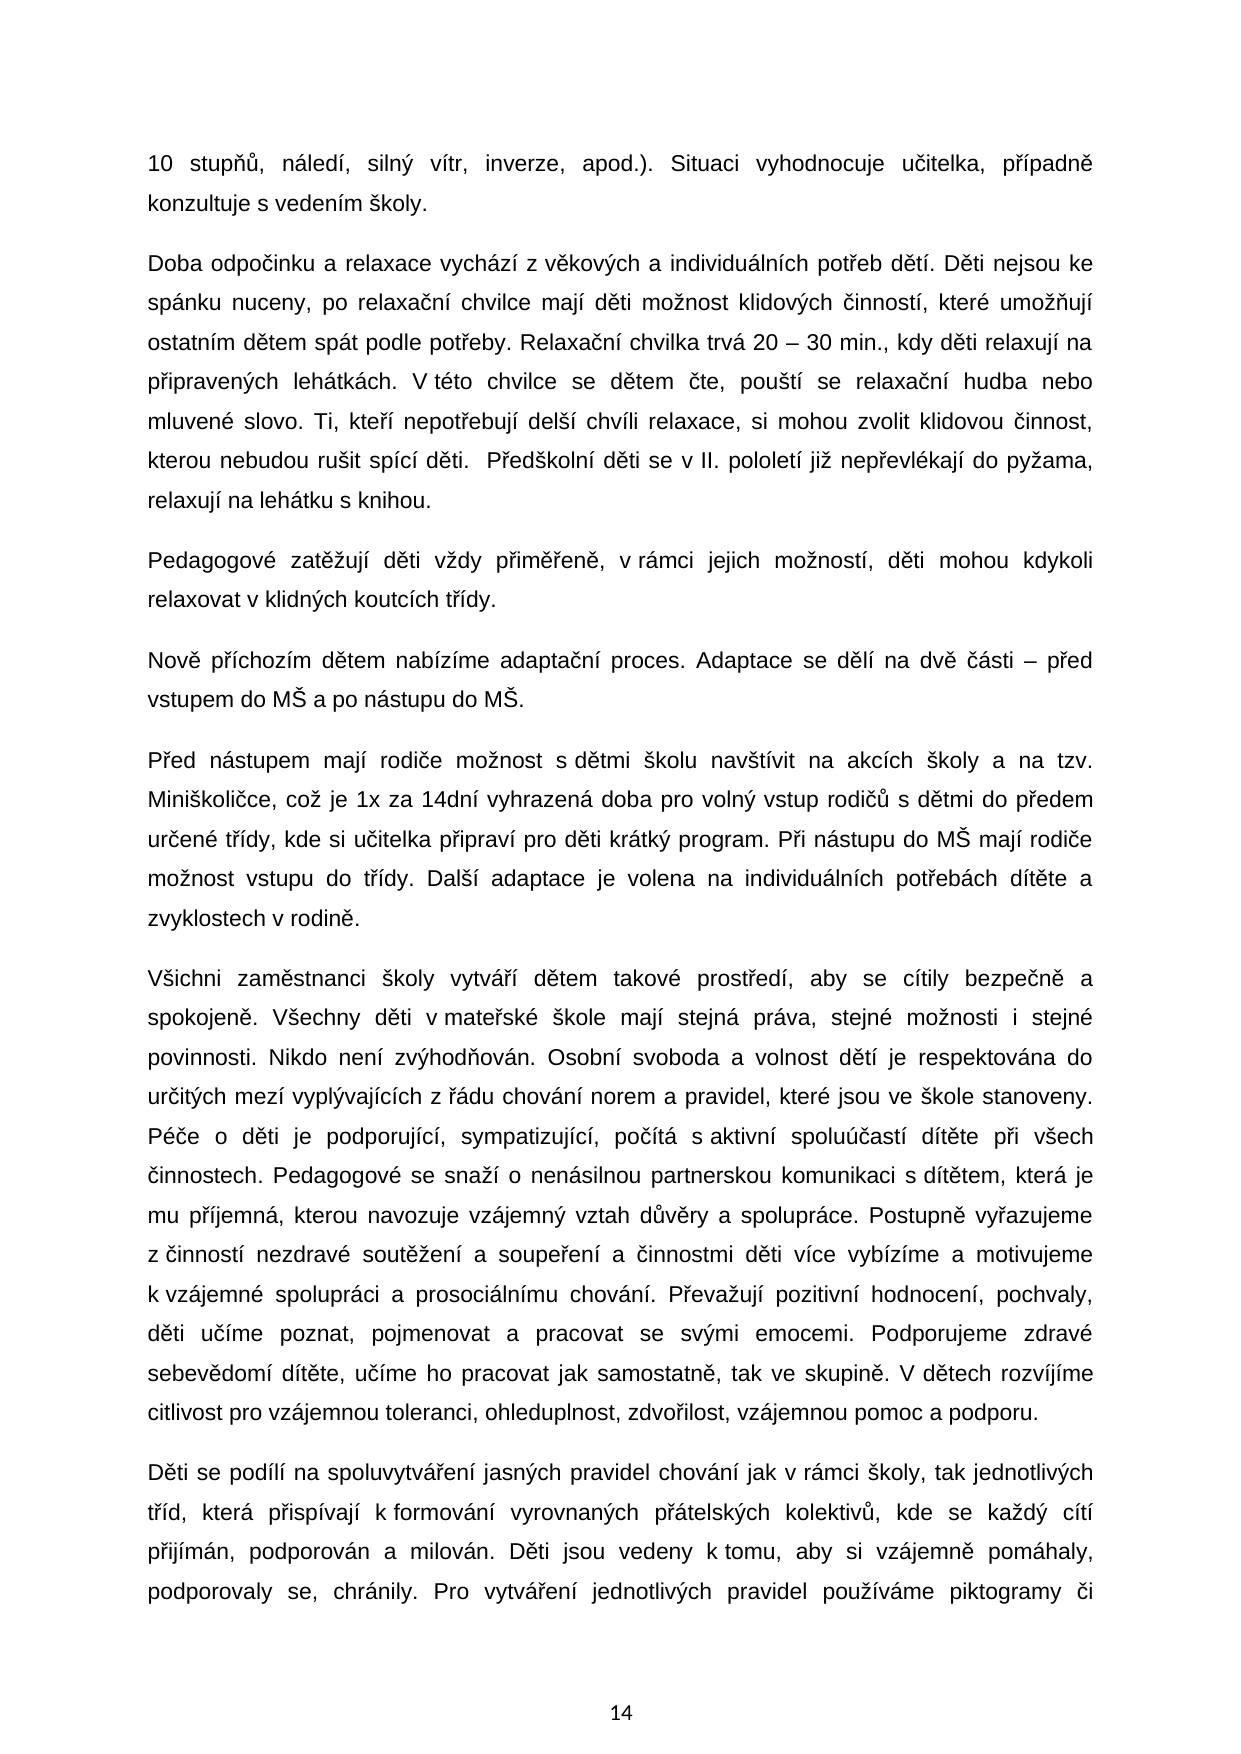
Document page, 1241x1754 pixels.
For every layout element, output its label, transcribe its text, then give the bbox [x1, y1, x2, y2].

text Pedagogové zatěžují děti vždy přiměřeně, v rámci jejich možností, děti mohou kdykoli relaxovat v klidných koutcích třídy. [147, 547, 1094, 613]
text Doba odpočinku a relaxace vychází z věkových a individuálních potřeb dětí. Děti nejsou ke spánku nuceny, po relaxační chvilce mají děti možnost klidových činností, které umožňují ostatním dětem spát podle potřeby. Relaxační chvilka trvá 20 – 30 min., kdy děti relaxují na připravených lehátkách. V této chvilce se dětem čte, pouští se relaxační hudba nebo mluvené slovo. Ti, kteří nepotřebují delší chvíli relaxace, si mohou zvolit klidovou činnost, kterou nebudou rušit spící děti. Předškolní děti se v II. pololetí již nepřevlékají do pyžama, relaxují na lehátku s knihou. [147, 250, 1094, 513]
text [147, 1459, 1094, 1604]
text Nově příchozím dětem nabízíme adaptační proces. Adaptace se dělí na dvě části – před vstupem do MŠ a po nástupu do MŠ. [147, 647, 1094, 713]
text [147, 150, 1094, 216]
text Před nástupem mají rodiče možnost s dětmi školu navštívit na akcích školy a na tzv. Miniškoličce, což je 1x za 14dní vyhrazená doba pro volný vstup rodičů s dětmi do předem určené třídy, kde si učitelka připraví pro děti krátký program. Při nástupu do MŠ mají rodiče možnost vstupu do třídy. Další adaptace je volena na individuálních potřebách dítěte a zvyklostech v rodině. [147, 747, 1094, 931]
text Všichni zaměstnanci školy vytváří dětem takové prostředí, aby se cítily bezpečně a spokojeně. Všechny děti v mateřské škole mají stejná práva, stejné možnosti i stejné povinnosti. Nikdo není zvýhodňován. Osobní svoboda a volnost dětí je respektována do určitých mezí vyplývajících z řádu chování norem a pravidel, které jsou ve škole stanoveny. Péče o děti je podporující, sympatizující, počítá s aktivní spoluúčastí dítěte při všech činnostech. Pedagogové se snaží o nenásilnou partnerskou komunikaci s dítětem, která je mu příjemná, kterou navozuje vzájemný vztah důvěry a spolupráce. Postupně vyřazujeme z činností nezdravé soutěžení a soupeření a činnostmi děti více vybízíme a motivujeme k vzájemné spolupráci a prosociálnímu chování. Převažují pozitivní hodnocení, pochvaly, děti učíme poznat, pojmenovat a pracovat se svými emocemi. Podporujeme zdravé sebevědomí dítěte, učíme ho pracovat jak samostatně, tak ve skupině. V dětech rozvíjíme citlivost pro vzájemnou toleranci, ohleduplnost, zdvořilost, vzájemnou pomoc a podporu. [147, 965, 1094, 1425]
